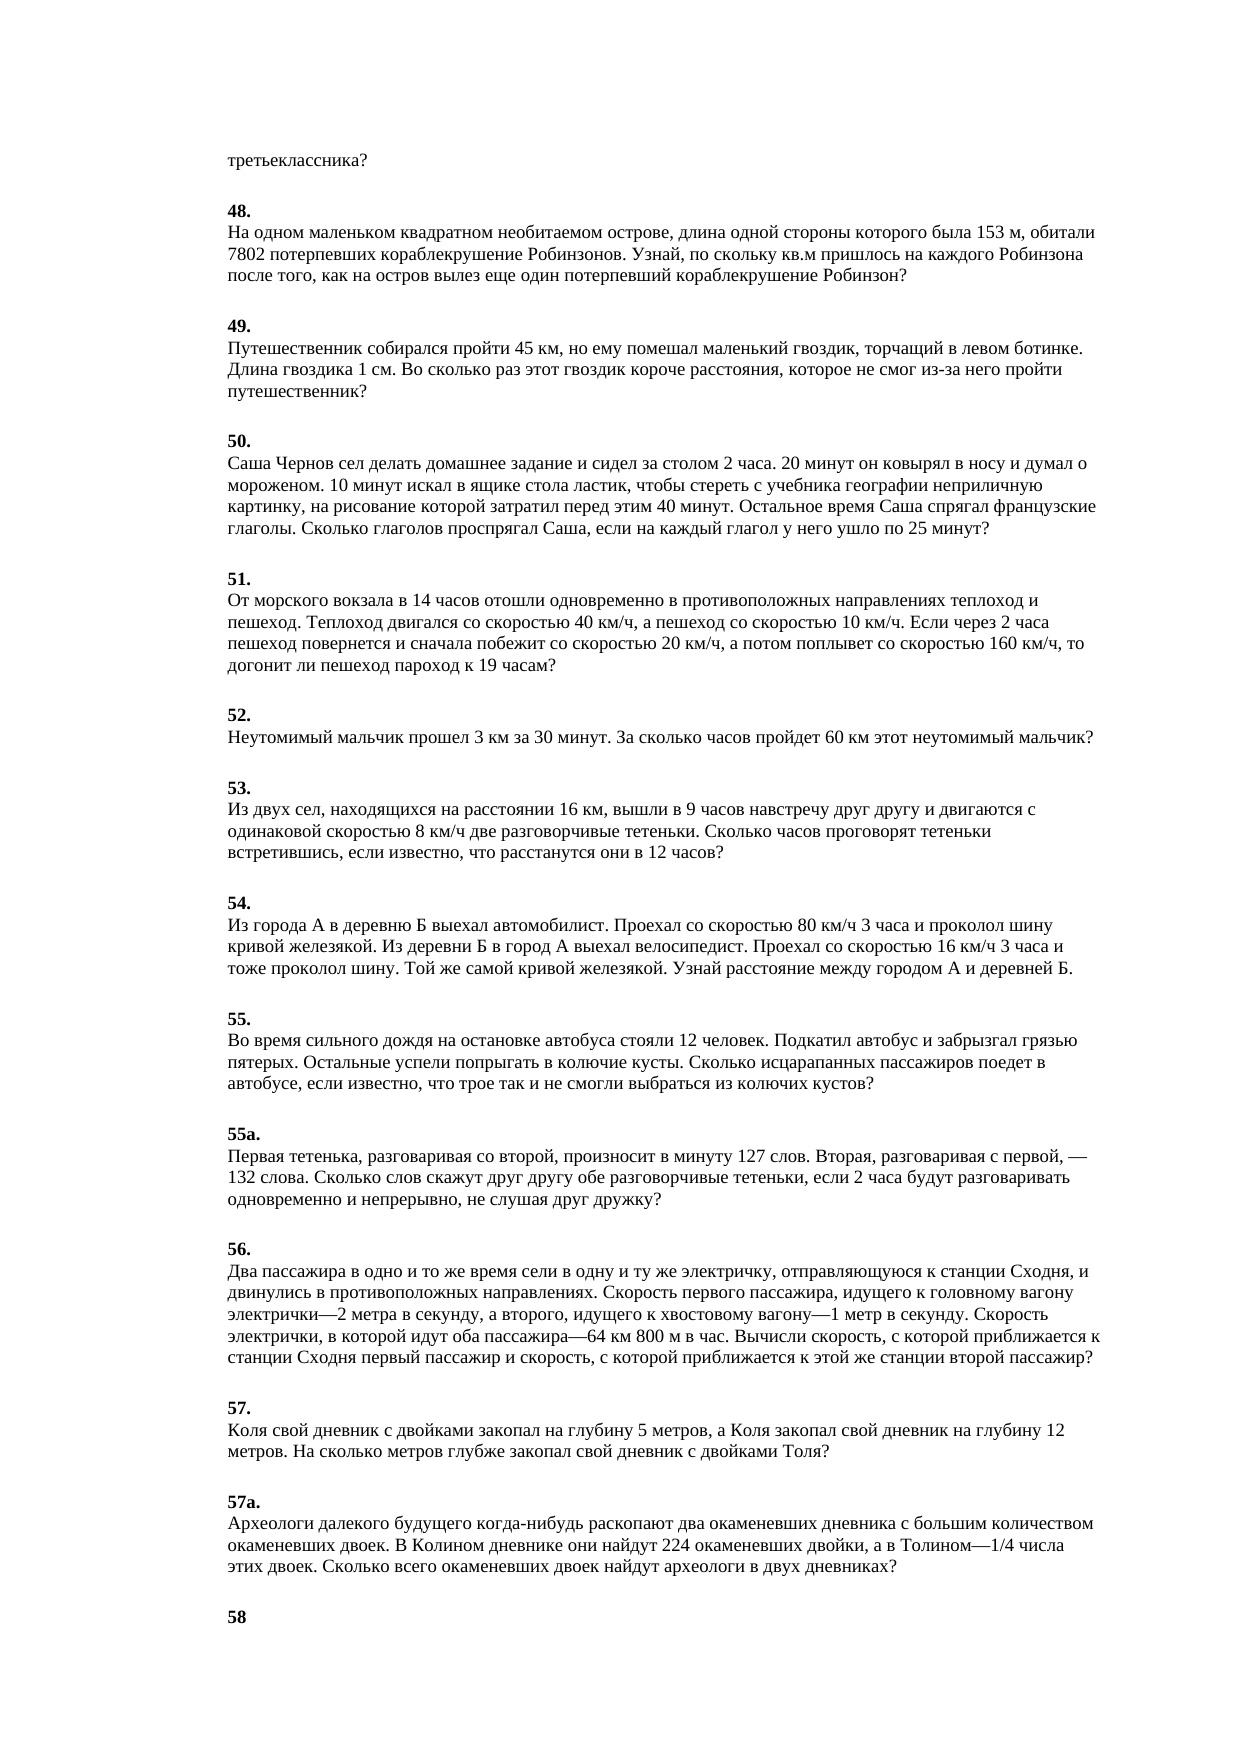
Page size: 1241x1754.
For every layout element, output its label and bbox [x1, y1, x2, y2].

table_cell [177, 118, 1152, 1629]
